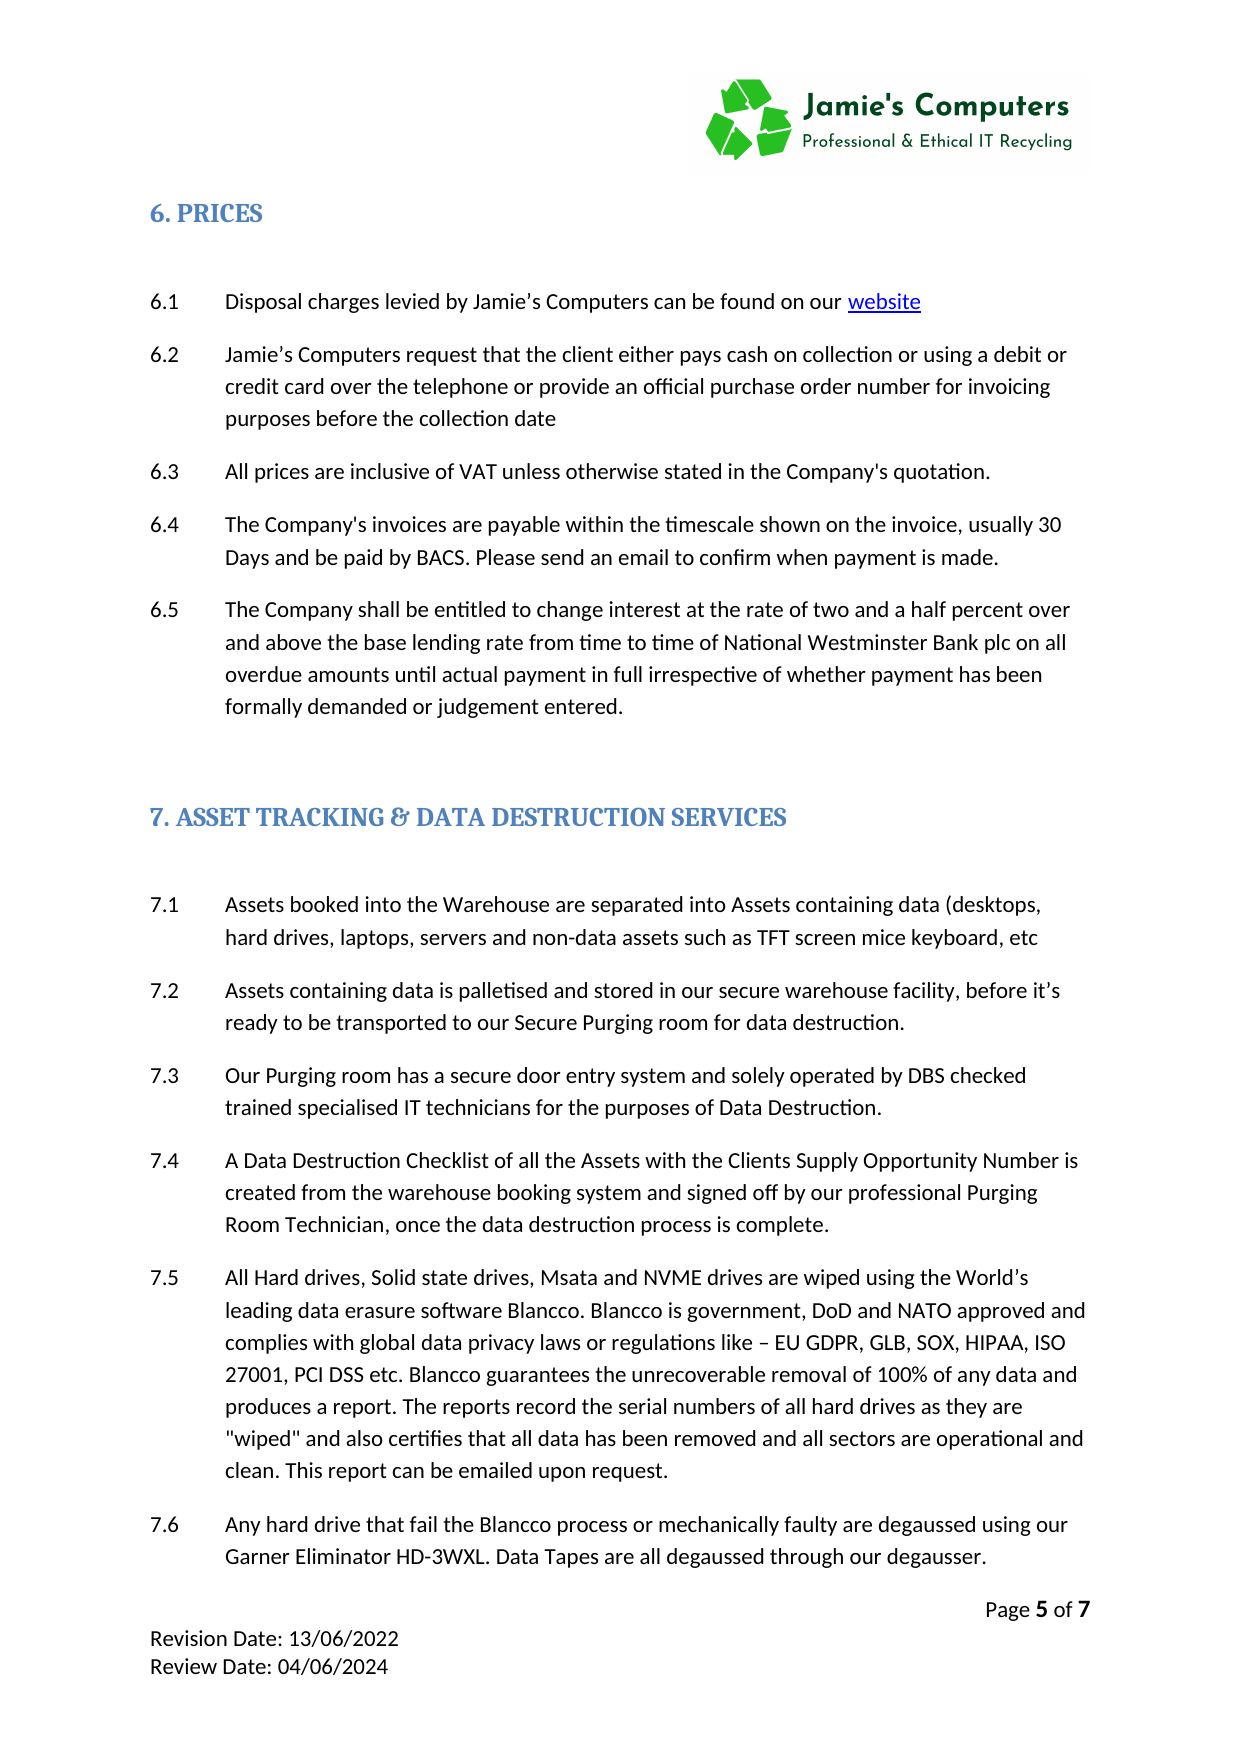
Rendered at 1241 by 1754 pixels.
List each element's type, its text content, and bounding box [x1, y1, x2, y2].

text 7.4 A Data Destruction Checklist of all the Assets with the Clients Supply Opportunity Number is created from the warehouse booking system and signed off by our professional Purging Room Technician, once the data destruction process is complete. [150, 1146, 1090, 1238]
text 6.3 All prices are inclusive of VAT unless otherwise stated in the Company's quotation. [150, 457, 1090, 485]
text 7.1 Assets booked into the Warehouse are separated into Assets containing data (desktops, hard drives, laptops, servers and non-data assets such as TFT screen mice keyboard, etc [150, 891, 1090, 951]
subtitle 6. PRICES [150, 198, 1090, 229]
text 6.2 Jamie’s Computers request that the client either pays cash on collection or using a debit or credit card over the telephone or provide an official purchase order number for invoicing purposes before the collection date [150, 340, 1090, 432]
picture [686, 73, 1091, 175]
text 7.5 All Hard drives, Solid state drives, Msata and NVME drives are wiped using the World’s leading data erasure software Blancco. Blancco is government, DoD and NATO approved and complies with global data privacy laws or regulations like – EU GDPR, GLB, SOX, HIPAA, ISO 27001, PCI DSS etc. Blancco guarantees the unrecoverable removal of 100% of any data and produces a report. The reports record the serial numbers of all hard drives as they are "wiped" and also certifies that all data has been removed and all sectors are operational and clean. This report can be emailed upon request. [150, 1263, 1090, 1485]
text 7.3 Our Purging room has a secure door entry system and solely operated by DBS checked trained specialised IT technicians for the purposes of Data Destruction. [150, 1061, 1090, 1121]
text 7.2 Assets containing data is palletised and stored in our secure warehouse facility, before it’s ready to be transported to our Secure Purging room for data destruction. [150, 976, 1090, 1036]
text 6.1 Disposal charges levied by Jamie’s Computers can be found on our website [150, 287, 1090, 315]
text 6.5 The Company shall be entitled to change interest at the rate of two and a half percent over and above the base lending rate from time to time of National Westminster Bank plc on all overdue amounts until actual payment in full irrespective of whether payment has been formally demanded or judgement entered. [150, 596, 1090, 720]
subtitle 7. ASSET TRACKING & DATA DESTRUCTION SERVICES [150, 802, 1090, 833]
text 7.6 Any hard drive that fail the Blancco process or mechanically faulty are degaussed using our Garner Eliminator HD-3WXL. Data Tapes are all degaussed through our degausser. [150, 1510, 1090, 1570]
text 6.4 The Company's invoices are payable within the timescale shown on the invoice, usually 30 Days and be paid by BACS. Please send an email to confirm when payment is made. [150, 510, 1090, 571]
